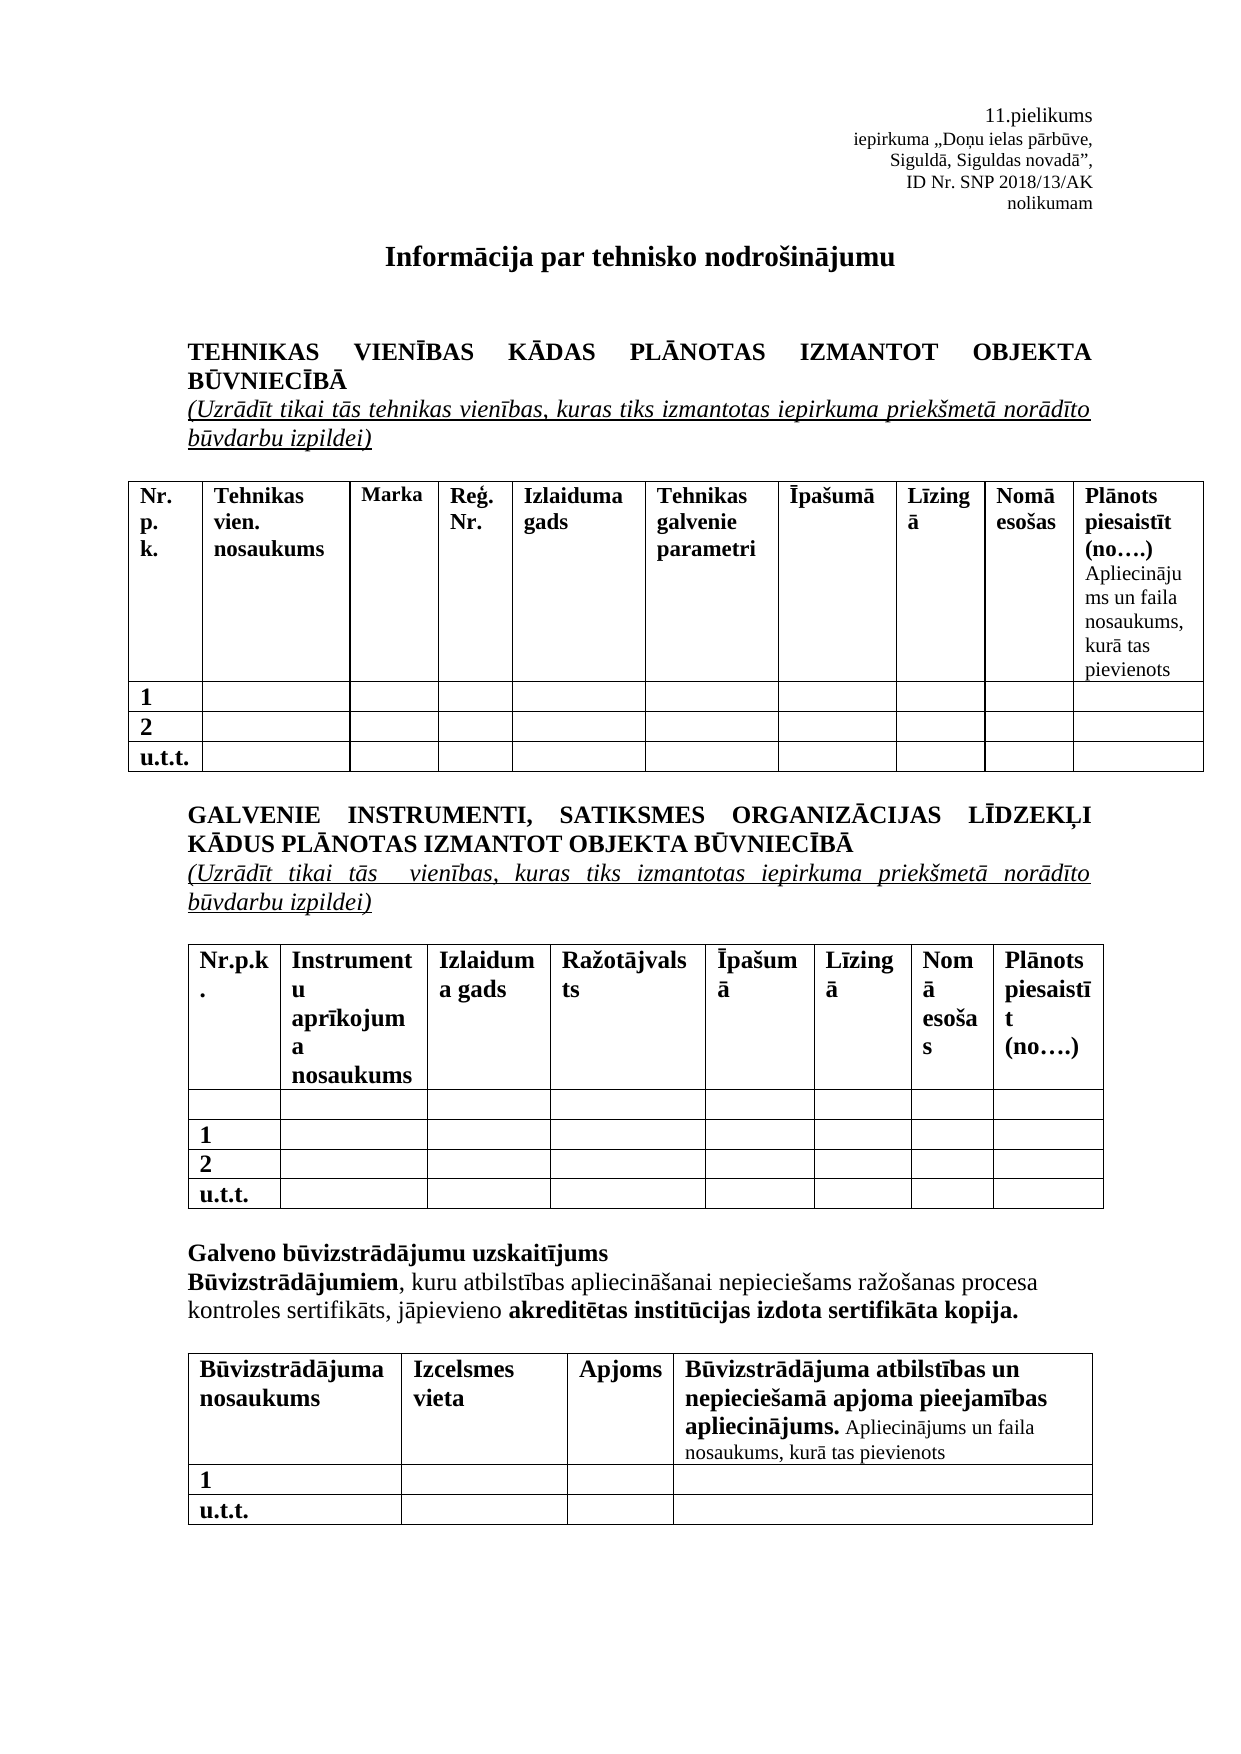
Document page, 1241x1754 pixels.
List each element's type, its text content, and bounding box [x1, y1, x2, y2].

text Siguldā, Siguldas novadā”, [187, 149, 1093, 171]
table_cell [994, 1150, 1103, 1178]
table_cell [281, 1179, 427, 1208]
table_cell [646, 682, 778, 711]
table_cell [551, 1150, 705, 1178]
table_header Izlaiduma gads [428, 945, 550, 1089]
table_cell [203, 712, 349, 741]
table_header Būvizstrādājuma nosaukums [189, 1354, 401, 1464]
table_cell [706, 1120, 814, 1148]
text (Uzrādīt tikai tās vienības, kuras tiks izmantotas iepirkuma priekšmetā norādīto būvdarbu izpildei) [187, 858, 1093, 915]
text 11.pielikums [187, 103, 1093, 127]
table_cell [994, 1179, 1103, 1208]
table_header Nr. p. k. [129, 482, 202, 681]
table_cell [815, 1150, 911, 1178]
table_cell [513, 682, 645, 711]
table_cell [568, 1495, 673, 1524]
table_cell [351, 712, 438, 741]
table_cell [1074, 712, 1203, 741]
table_cell [706, 1150, 814, 1178]
table_cell [986, 742, 1073, 771]
table_cell [281, 1150, 427, 1178]
table_header Tehnikas vien. nosaukums [203, 482, 349, 681]
table_cell 1 [189, 1120, 280, 1148]
table_header Plānots piesaistīt (no….) [994, 945, 1103, 1089]
table_cell 1 [189, 1465, 401, 1494]
table_header Īpašumā [706, 945, 814, 1089]
table_cell [815, 1120, 911, 1148]
table_cell [986, 712, 1073, 741]
table_cell [428, 1179, 550, 1208]
table_cell [439, 682, 512, 711]
table_cell [351, 742, 438, 771]
table_cell [986, 682, 1073, 711]
table_header Apjoms [568, 1354, 673, 1464]
table_cell [994, 1090, 1103, 1119]
text ID Nr. SNP 2018/13/AK [187, 171, 1093, 192]
table_cell [203, 682, 349, 711]
table_header Marka [351, 482, 438, 681]
table_cell [1074, 682, 1203, 711]
table_cell [912, 1120, 993, 1148]
table_header Īpašumā [779, 482, 896, 681]
table_header Izcelsmes vieta [402, 1354, 567, 1464]
table_cell [912, 1179, 993, 1208]
table_cell [568, 1465, 673, 1494]
table_header Nr.p.k. [189, 945, 280, 1089]
table_cell [189, 1090, 280, 1119]
table_cell [281, 1120, 427, 1148]
table_header Tehnikas galvenie parametri [646, 482, 778, 681]
table_cell [646, 712, 778, 741]
table_cell [551, 1179, 705, 1208]
text Galveno būvizstrādājumu uzskaitījums [187, 1238, 1093, 1267]
table_header Līzingā [897, 482, 984, 681]
text (Uzrādīt tikai tās tehnikas vienības, kuras tiks izmantotas iepirkuma priekšmetā norādīto būvdarbu izpildei) [187, 394, 1093, 452]
table_cell [402, 1495, 567, 1524]
table_header Līzingā [815, 945, 911, 1089]
table_header Izlaiduma gads [513, 482, 645, 681]
table_cell 2 [189, 1150, 280, 1178]
table_cell [897, 742, 984, 771]
table_cell [674, 1465, 1092, 1494]
table_header Būvizstrādājuma atbilstības un nepieciešamā apjoma pieejamības apliecinājums. Apliecinājums un faila nosaukums, kurā tas pievienots [674, 1354, 1092, 1464]
table_cell [897, 682, 984, 711]
table_cell [779, 742, 896, 771]
table_cell [439, 742, 512, 771]
table_cell [513, 742, 645, 771]
table_cell [439, 712, 512, 741]
text nolikumam [187, 192, 1093, 214]
table_cell [897, 712, 984, 741]
table_cell [428, 1150, 550, 1178]
table_cell [912, 1150, 993, 1178]
table_cell [779, 712, 896, 741]
table_cell [402, 1465, 567, 1494]
table_cell 2 [129, 712, 202, 741]
table_cell [779, 682, 896, 711]
table_header Nomā esošas [986, 482, 1073, 681]
table_cell [1074, 742, 1203, 771]
table_cell [994, 1120, 1103, 1148]
table_header Instrumentu aprīkojuma nosaukums [281, 945, 427, 1089]
table_cell [646, 742, 778, 771]
table_cell [815, 1179, 911, 1208]
table_cell [912, 1090, 993, 1119]
table_cell [281, 1090, 427, 1119]
table_cell u.t.t. [129, 742, 202, 771]
table_cell 1 [129, 682, 202, 711]
table_cell [674, 1495, 1092, 1524]
table_cell [203, 742, 349, 771]
table_header Ražotājvalsts [551, 945, 705, 1089]
table_header Plānots piesaistīt (no….) Apliecinājums un faila nosaukums, kurā tas pievienots [1074, 482, 1203, 681]
table_cell [551, 1120, 705, 1148]
table_cell [428, 1120, 550, 1148]
text TEHNIKAS VIENĪBAS KĀDAS PLĀNOTAS IZMANTOT OBJEKTA BŪVNIECĪBĀ [187, 337, 1093, 394]
table_cell [706, 1179, 814, 1208]
text iepirkuma „Doņu ielas pārbūve, [187, 127, 1093, 149]
table_header Nomā esošas [912, 945, 993, 1089]
text Būvizstrādājumiem, kuru atbilstības apliecināšanai nepieciešams ražošanas procesa kontroles sertifikāts, jāpievieno akreditētas institūcijas izdota sertifikāta kopija. [187, 1267, 1093, 1324]
text Informācija par tehnisko nodrošinājumu [187, 239, 1093, 272]
table_cell u.t.t. [189, 1495, 401, 1524]
table_cell [351, 682, 438, 711]
table_header Reģ. Nr. [439, 482, 512, 681]
table_cell [551, 1090, 705, 1119]
table_cell [513, 712, 645, 741]
table_cell [706, 1090, 814, 1119]
text GALVENIE INSTRUMENTI, SATIKSMES ORGANIZĀCIJAS LĪDZEKĻI KĀDUS PLĀNOTAS IZMANTOT OBJEKTA BŪVNIECĪBĀ [187, 800, 1093, 858]
table_cell u.t.t. [189, 1179, 280, 1208]
table_cell [428, 1090, 550, 1119]
table_cell [815, 1090, 911, 1119]
